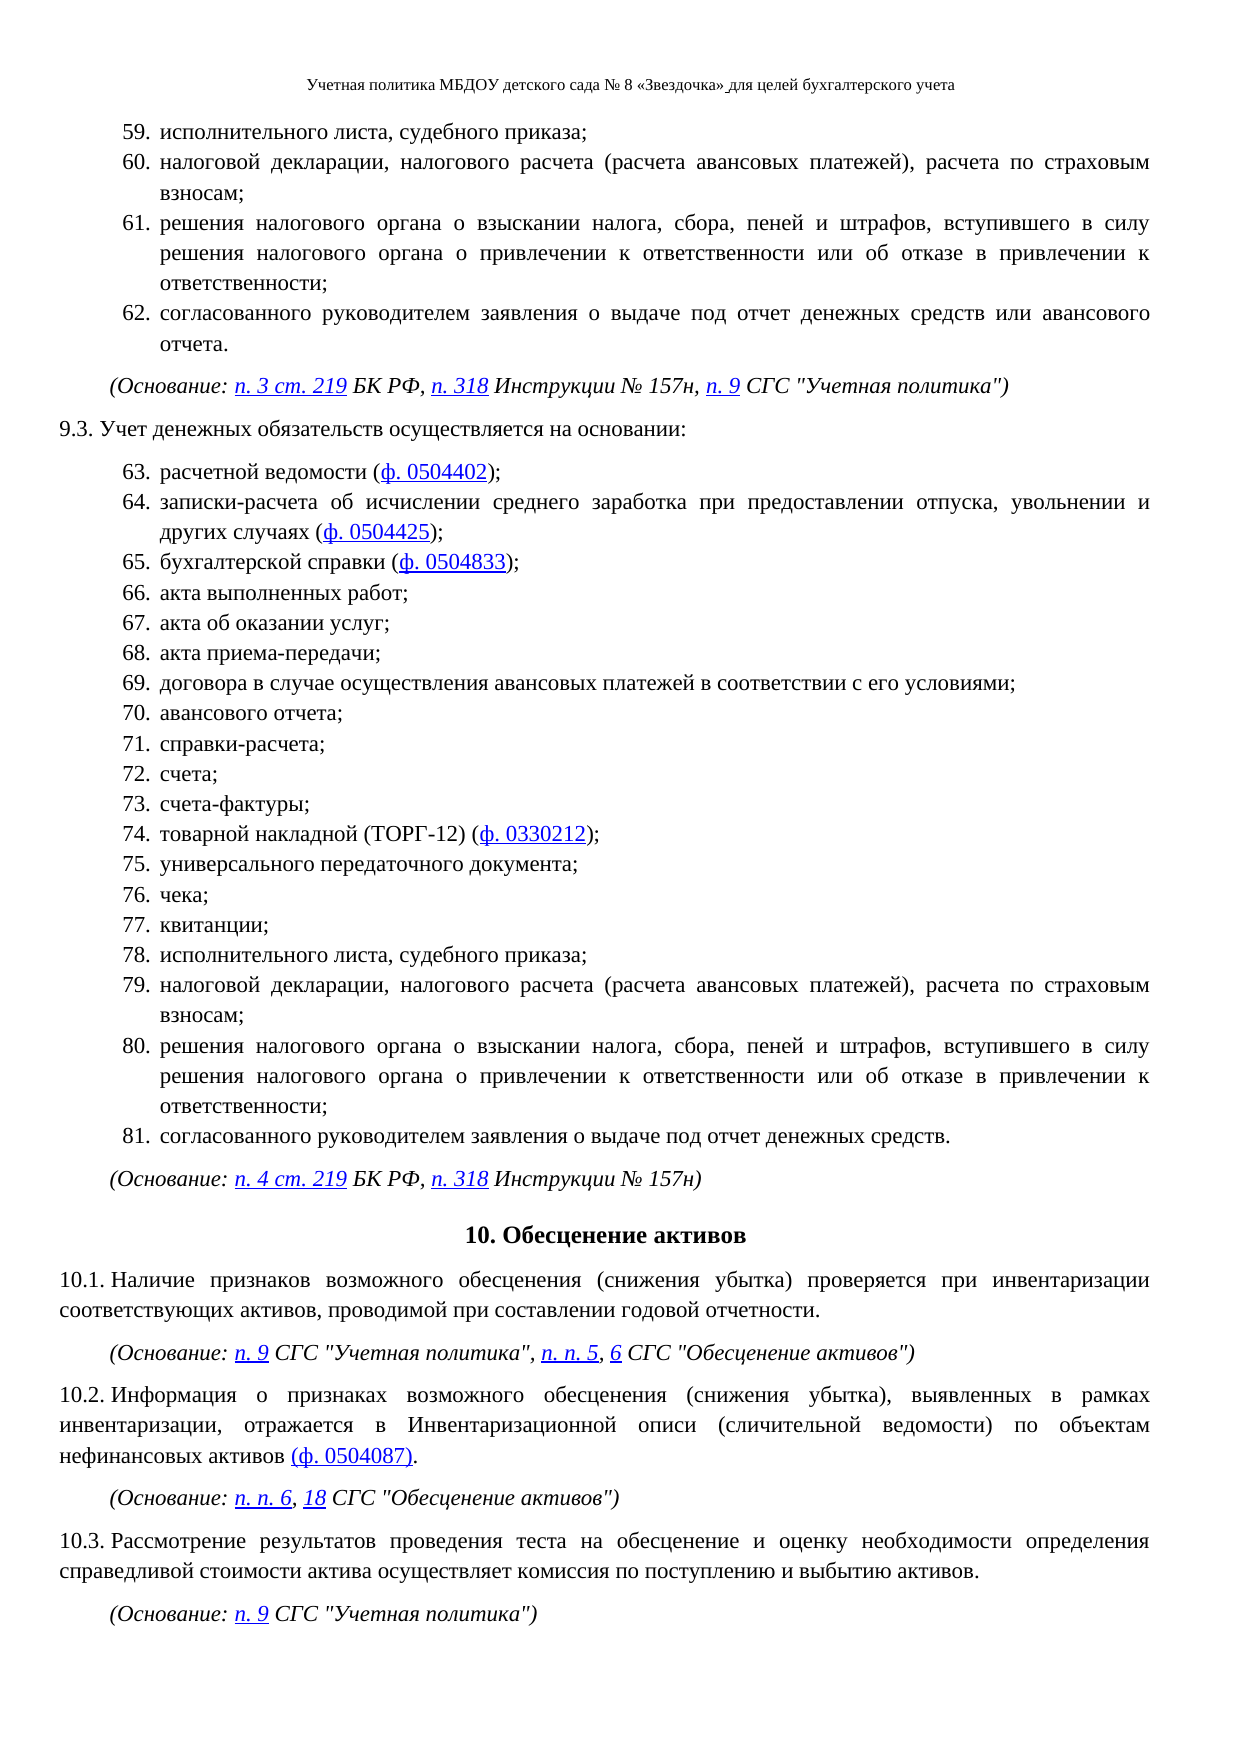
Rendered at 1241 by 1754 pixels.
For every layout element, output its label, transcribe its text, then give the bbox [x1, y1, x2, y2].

list налоговой декларации, налогового расчета (расчета авансовых платежей), расчета по страховым взносам; [122, 971, 1152, 1028]
subtitle Информация о признаках возможного обесценения (снижения убытка), выявленных в рамках инвентаризации, отражается в Инвентаризационной описи (сличительной ведомости) по объектам нефинансовых активов (ф. 0504087). [59, 1381, 1152, 1468]
list акта приема-передачи; [122, 639, 1152, 665]
list налоговой декларации, налогового расчета (расчета авансовых платежей), расчета по страховым взносам; [122, 148, 1152, 205]
list авансового отчета; [122, 699, 1152, 726]
list исполнительного листа, судебного приказа; [122, 941, 1152, 967]
text (Основание: п. 3 ст. 219 БК РФ, п. 318 Инструкции № 157н, п. 9 СГС "Учетная политика") [59, 372, 1152, 399]
list договора в случае осуществления авансовых платежей в соответствии с его условиями; [122, 669, 1152, 696]
list записки-расчета об исчислении среднего заработка при предоставлении отпуска, увольнении и других случаях (ф. 0504425); [122, 488, 1152, 544]
list квитанции; [122, 911, 1152, 937]
text (Основание: п. 4 ст. 219 БК РФ, п. 318 Инструкции № 157н) [59, 1165, 1152, 1191]
list бухгалтерской справки (ф. 0504833); [122, 548, 1152, 575]
list чека; [122, 881, 1152, 907]
list товарной накладной (ТОРГ-12) (ф. 0330212); [122, 820, 1152, 847]
subtitle Обесценение активов [59, 1220, 1152, 1249]
text (Основание: п. п. 6, 18 СГС "Обесценение активов") [59, 1484, 1152, 1511]
list акта выполненных работ; [122, 578, 1152, 605]
list решения налогового органа о взыскании налога, сбора, пеней и штрафов, вступившего в силу решения налогового органа о привлечении к ответственности или об отказе в привлечении к ответственности; [122, 1032, 1152, 1118]
subtitle Наличие признаков возможного обесценения (снижения убытка) проверяется при инвентаризации соответствующих активов, проводимой при составлении годовой отчетности. [59, 1266, 1152, 1322]
list справки-расчета; [122, 729, 1152, 756]
subtitle Учет денежных обязательств осуществляется на основании: [59, 415, 1152, 441]
list счета-фактуры; [122, 790, 1152, 816]
list счета; [122, 760, 1152, 786]
list решения налогового органа о взыскании налога, сбора, пеней и штрафов, вступившего в силу решения налогового органа о привлечении к ответственности или об отказе в привлечении к ответственности; [122, 209, 1152, 296]
text (Основание: п. 9 СГС "Учетная политика") [59, 1600, 1152, 1626]
list согласованного руководителем заявления о выдаче под отчет денежных средств. [122, 1122, 1152, 1149]
list акта об оказании услуг; [122, 609, 1152, 635]
list расчетной ведомости (ф. 0504402); [122, 458, 1152, 484]
text (Основание: п. 9 СГС "Учетная политика", п. п. 5, 6 СГС "Обесценение активов") [59, 1339, 1152, 1365]
subtitle Рассмотрение результатов проведения теста на обесценение и оценку необходимости определения справедливой стоимости актива осуществляет комиссия по поступлению и выбытию активов. [59, 1527, 1152, 1584]
list универсального передаточного документа; [122, 850, 1152, 877]
list согласованного руководителем заявления о выдаче под отчет денежных средств или авансового отчета. [122, 299, 1152, 356]
list исполнительного листа, судебного приказа; [122, 118, 1152, 144]
